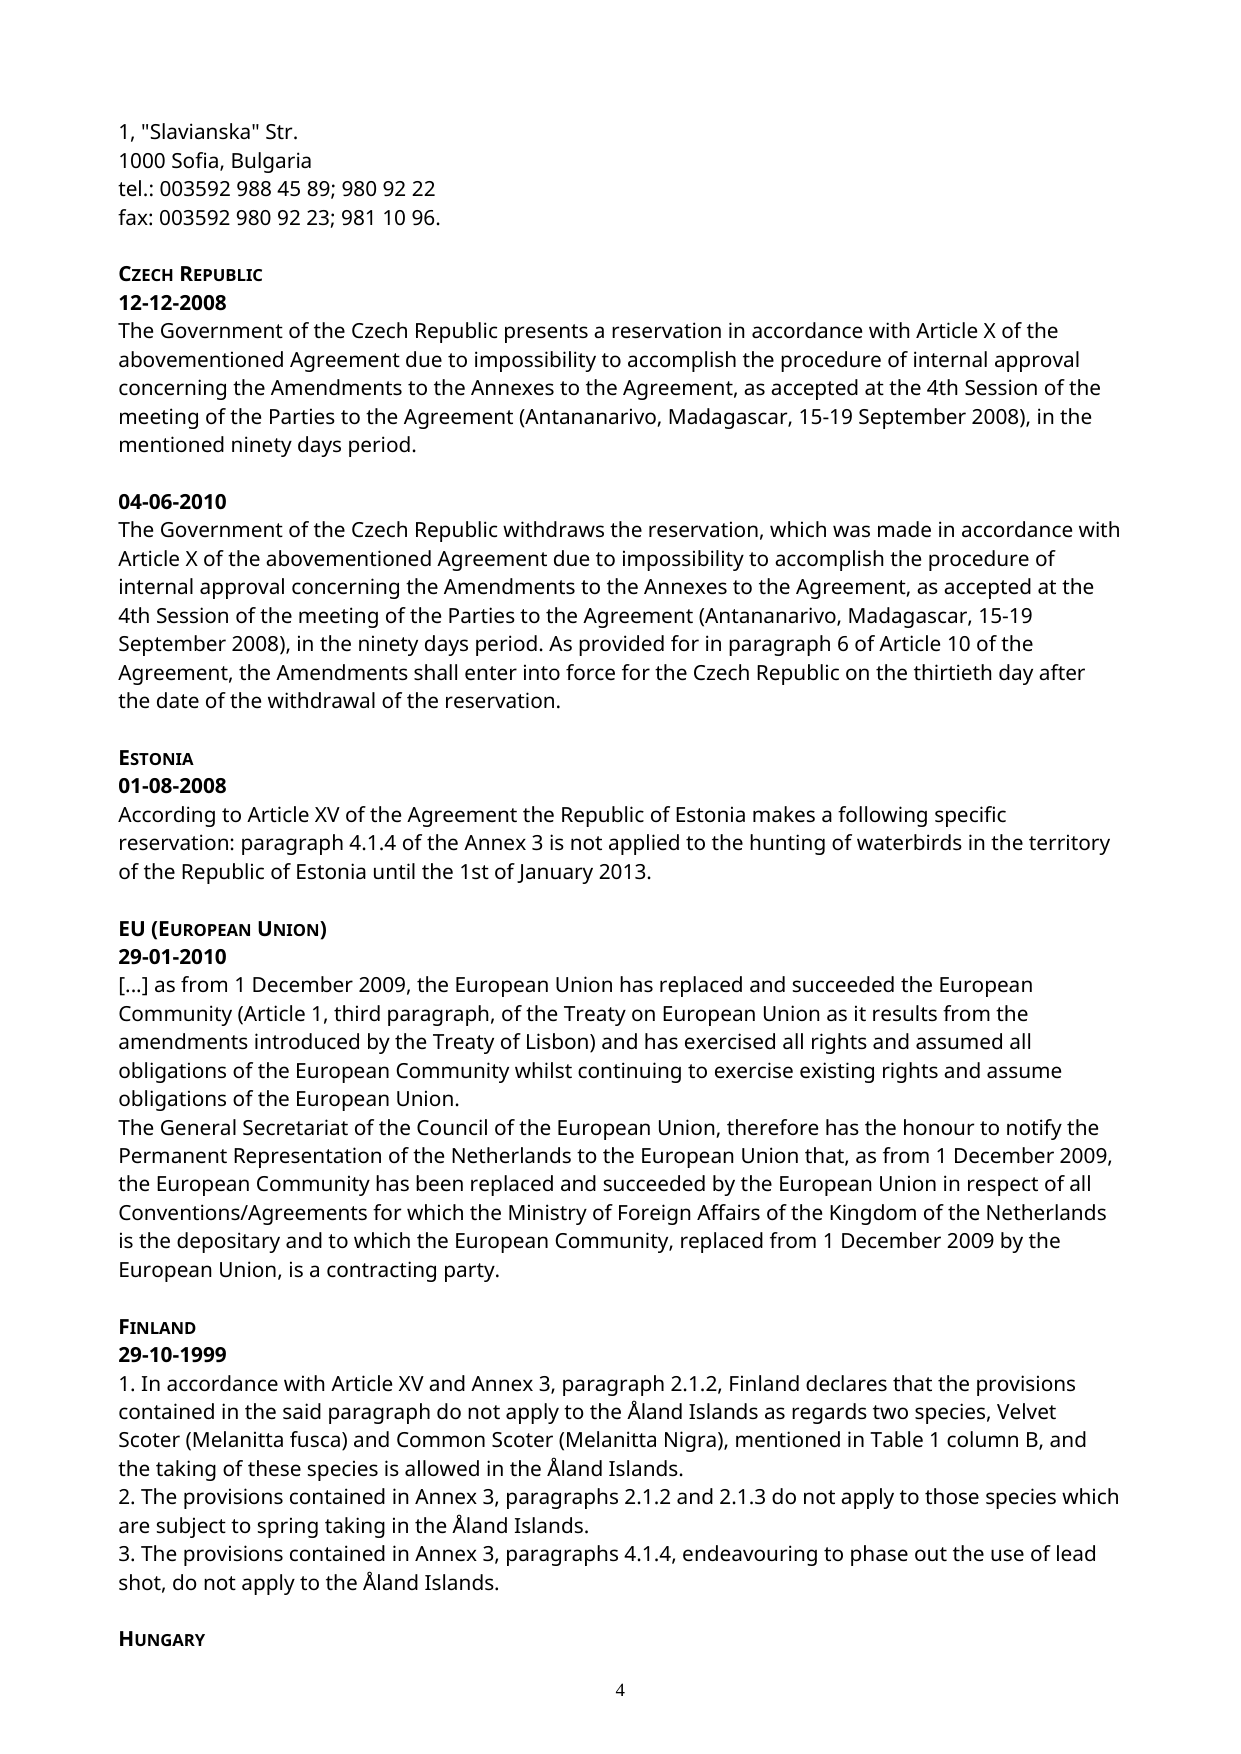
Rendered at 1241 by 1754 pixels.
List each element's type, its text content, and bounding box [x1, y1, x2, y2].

text 1. In accordance with Article XV and Annex 3, paragraph 2.1.2, Finland declares that the provisions contained in the said paragraph do not apply to the Åland Islands as regards two species, Velvet Scoter (Melanitta fusca) and Common Scoter (Melanitta Nigra), mentioned in Table 1 column B, and the taking of these species is allowed in the Åland Islands. 2. The provisions contained in Annex 3, paragraphs 2.1.2 and 2.1.3 do not apply to those species which are subject to spring taking in the Åland Islands. 3. The provisions contained in Annex 3, paragraphs 4.1.4, endeavouring to phase out the use of lead shot, do not apply to the Åland Islands. [118, 1369, 1122, 1596]
text According to Article XV of the Agreement the Republic of Estonia makes a following specific reservation: paragraph 4.1.4 of the Annex 3 is not applied to the hunting of waterbirds in the territory of the Republic of Estonia until the 1st of January 2013. [118, 800, 1122, 885]
text Hungary [118, 1624, 1122, 1653]
text The Government of the Czech Republic presents a reservation in accordance with Article X of the abovementioned Agreement due to impossibility to accomplish the procedure of internal approval concerning the Amendments to the Annexes to the Agreement, as accepted at the 4th Session of the meeting of the Parties to the Agreement (Antananarivo, Madagascar, 15-19 September 2008), in the mentioned ninety days period. [118, 316, 1122, 459]
text Finland [118, 1312, 1122, 1340]
text 01-08-2008 [118, 771, 1122, 800]
text EU (European Union) [118, 914, 1122, 942]
text 12-12-2008 [118, 288, 1122, 316]
text [...] as from 1 December 2009, the European Union has replaced and succeeded the European Community (Article 1, third paragraph, of the Treaty on European Union as it results from the amendments introduced by the Treaty of Lisbon) and has exercised all rights and assumed all obligations of the European Community whilst continuing to exercise existing rights and assume obligations of the European Union. The General Secretariat of the Council of the European Union, therefore has the honour to notify the Permanent Representation of the Netherlands to the European Union that, as from 1 December 2009, the European Community has been replaced and succeeded by the European Union in respect of all Conventions/Agreements for which the Ministry of Foreign Affairs of the Kingdom of the Netherlands is the depositary and to which the European Community, replaced from 1 December 2009 by the European Union, is a contracting party. [118, 971, 1122, 1283]
text 29-01-2010 [118, 942, 1122, 971]
text Estonia [118, 743, 1122, 771]
text Czech Republic [118, 259, 1122, 288]
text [118, 117, 1122, 231]
text The Government of the Czech Republic withdraws the reservation, which was made in accordance with Article X of the abovementioned Agreement due to impossibility to accomplish the procedure of internal approval concerning the Amendments to the Annexes to the Agreement, as accepted at the 4th Session of the meeting of the Parties to the Agreement (Antananarivo, Madagascar, 15-19 September 2008), in the ninety days period. As provided for in paragraph 6 of Article 10 of the Agreement, the Amendments shall enter into force for the Czech Republic on the thirtieth day after the date of the withdrawal of the reservation. [118, 516, 1122, 714]
text 29-10-1999 [118, 1340, 1122, 1369]
text 04-06-2010 [118, 487, 1122, 516]
